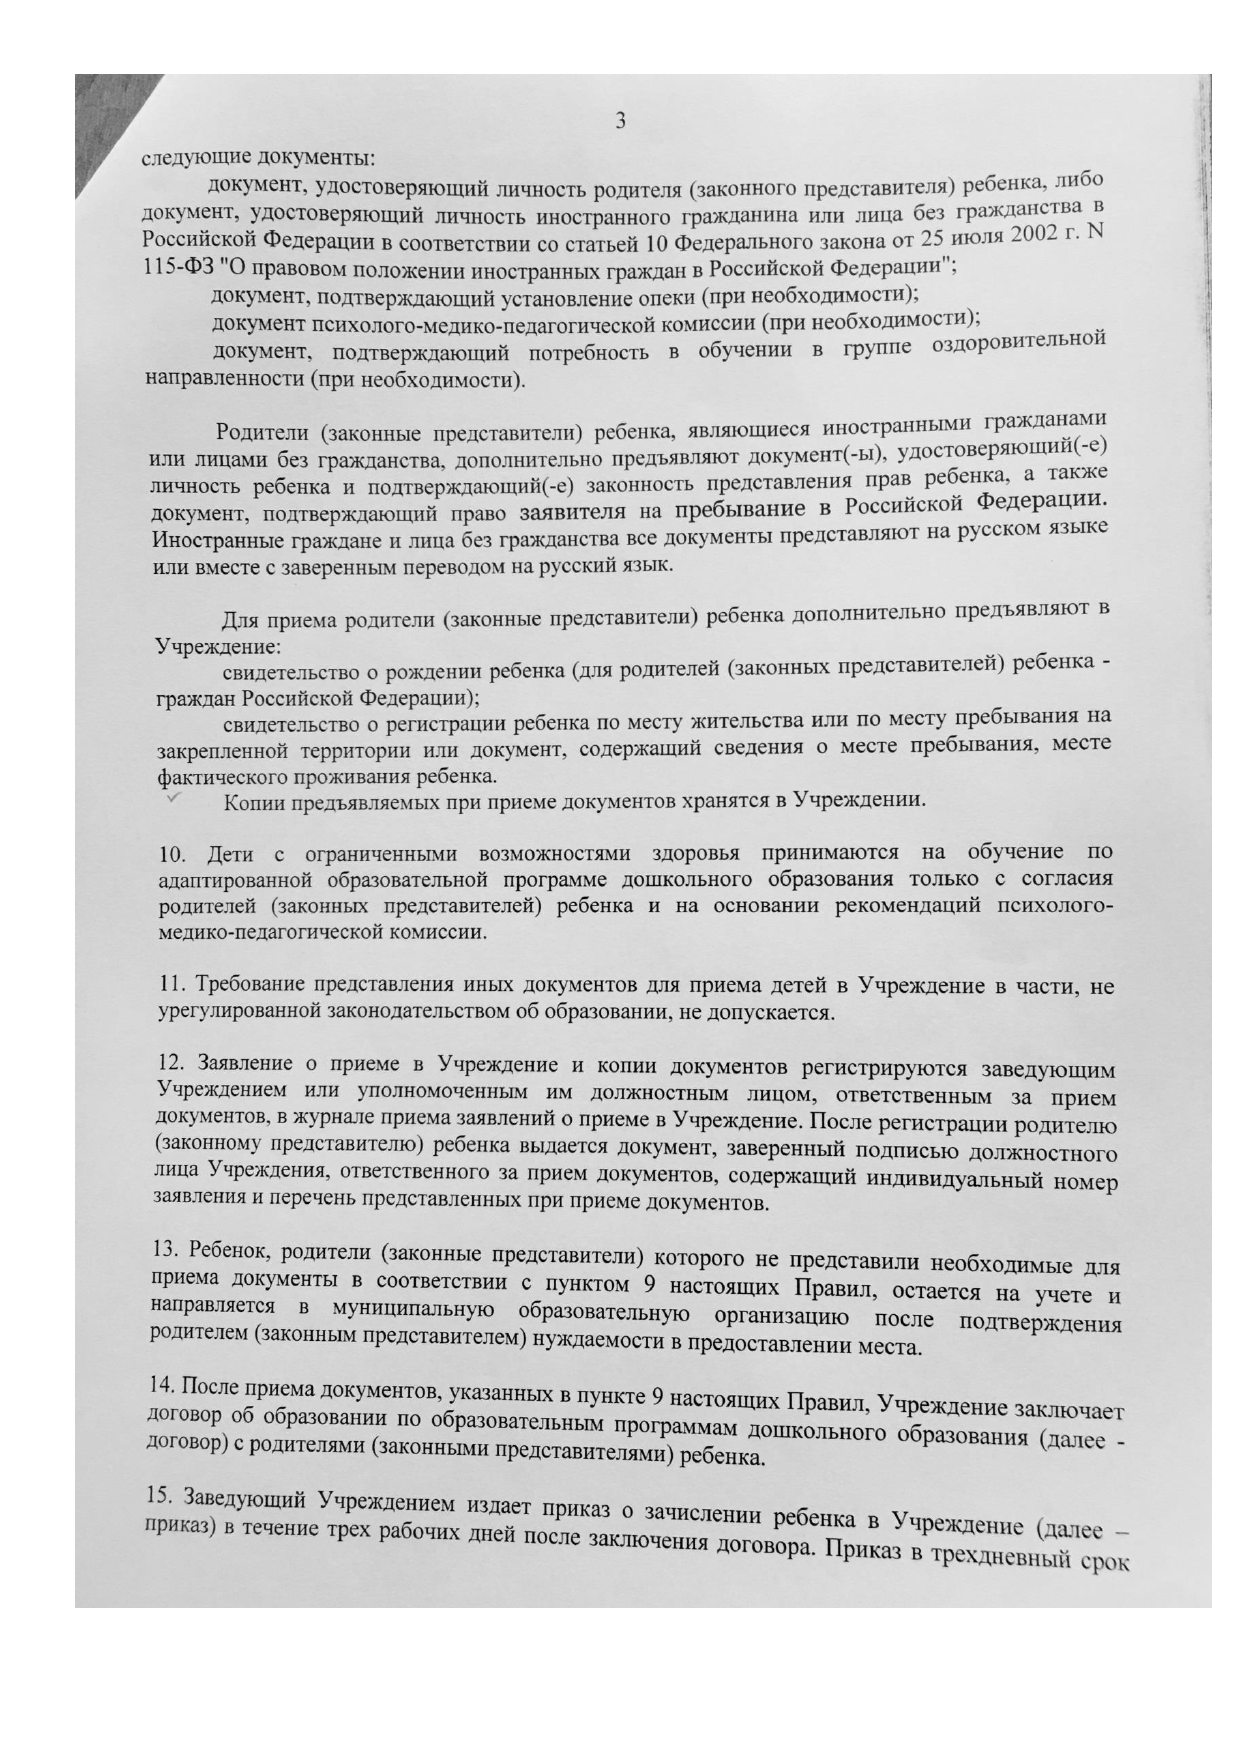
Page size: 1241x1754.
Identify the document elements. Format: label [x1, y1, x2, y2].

picture [75, 74, 1212, 1608]
